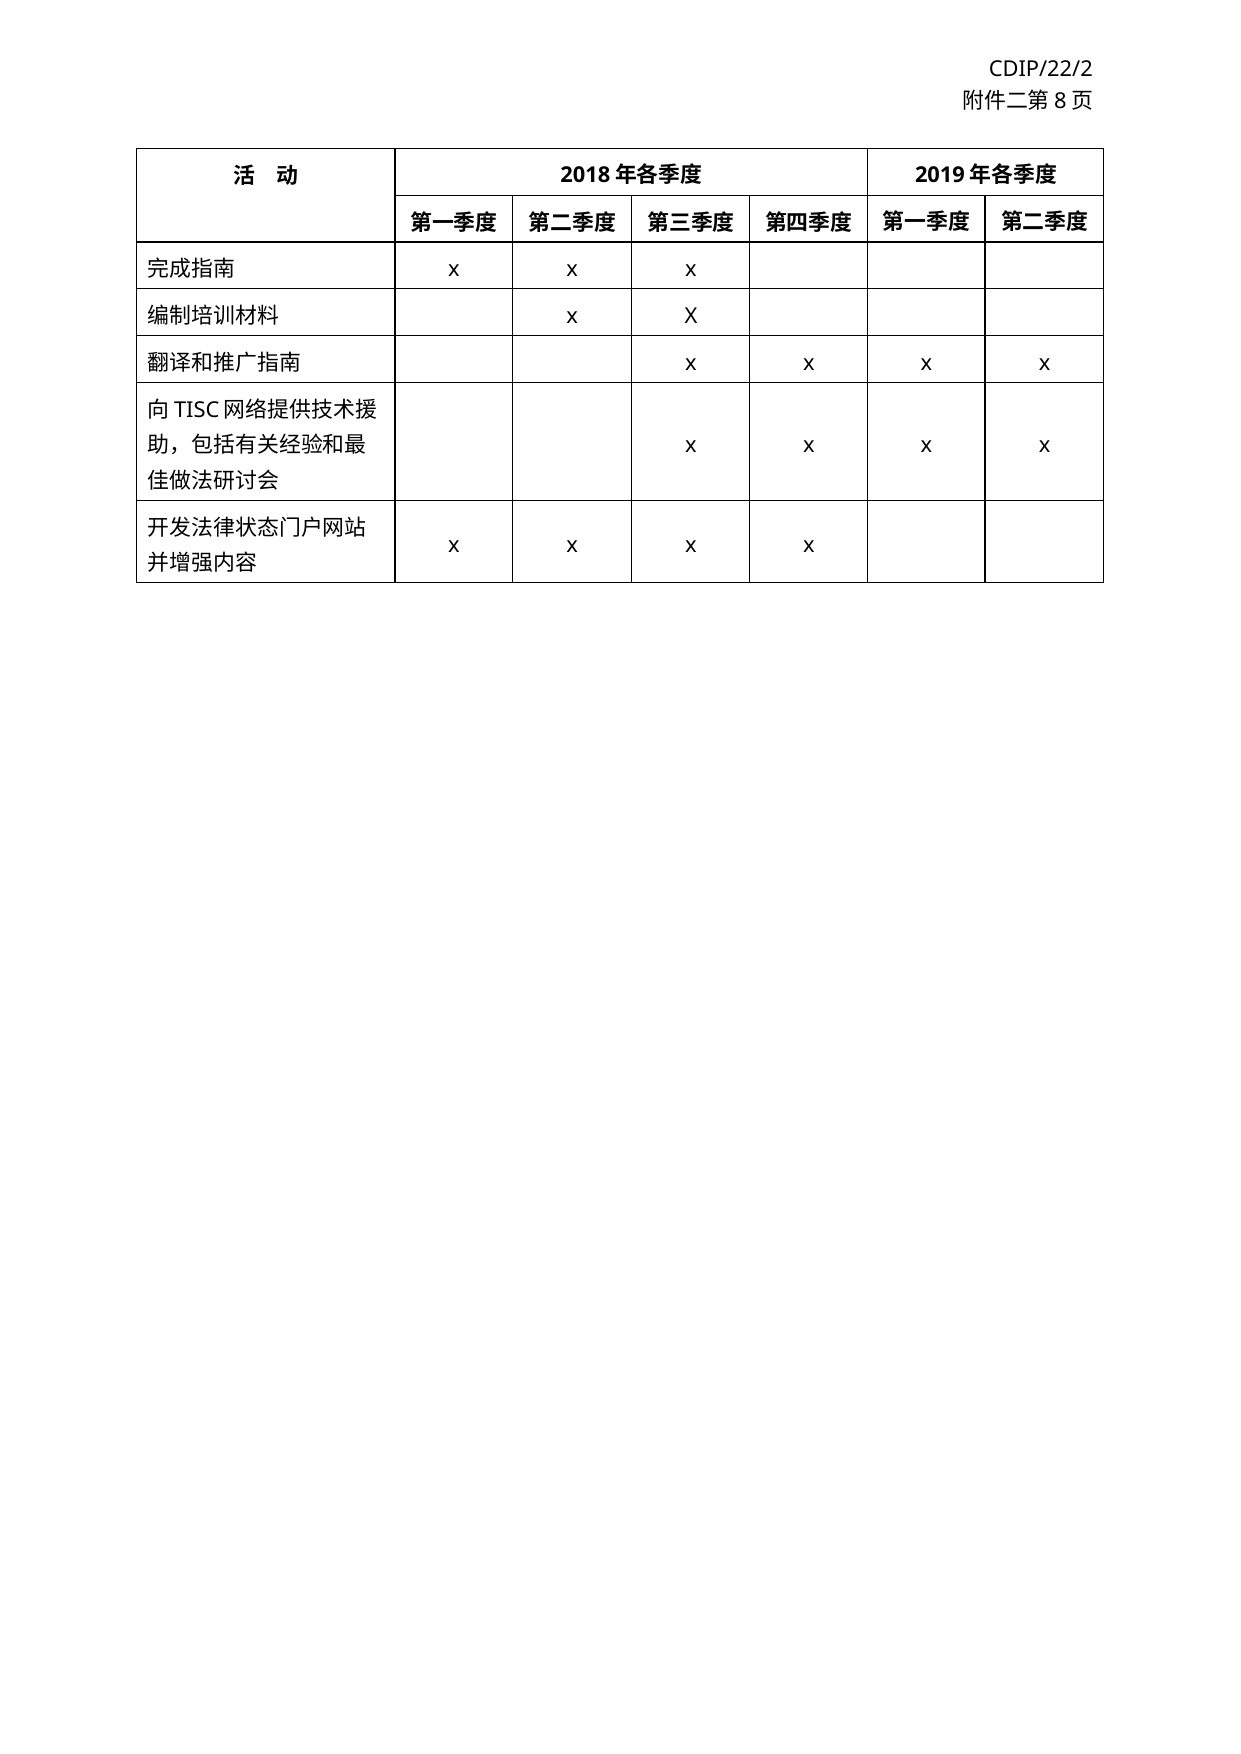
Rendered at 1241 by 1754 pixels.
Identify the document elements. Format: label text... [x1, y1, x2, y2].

table_cell [986, 243, 1103, 288]
table_cell 翻译和推广指南 [137, 336, 394, 382]
table_cell x [986, 336, 1103, 382]
table_cell 第三季度 [632, 196, 749, 241]
table_cell x [396, 501, 512, 582]
table_cell 第二季度 [986, 196, 1103, 241]
table_cell [868, 289, 984, 335]
table_cell [750, 243, 867, 288]
table_cell [513, 336, 631, 382]
table_cell x [396, 243, 512, 288]
table_cell 第一季度 [868, 196, 984, 241]
table_cell x [868, 336, 984, 382]
table_cell [868, 243, 984, 288]
table_cell x [868, 383, 984, 500]
table_cell x [750, 501, 867, 582]
table_cell 第四季度 [750, 196, 867, 241]
table_cell x [632, 336, 749, 382]
table_cell X [632, 289, 749, 335]
table_cell 开发法律状态门户网站并增强内容 [137, 501, 394, 582]
table_header 2019年各季度 [868, 149, 1103, 194]
table_cell 第二季度 [513, 196, 631, 241]
table_cell x [986, 383, 1103, 500]
table_cell [396, 289, 512, 335]
table_cell x [632, 383, 749, 500]
table_cell x [513, 501, 631, 582]
table_header 活 动 [137, 149, 394, 241]
table_cell [986, 501, 1103, 582]
table_cell x [513, 243, 631, 288]
table_cell x [750, 383, 867, 500]
table_cell x [632, 501, 749, 582]
table_cell x [632, 243, 749, 288]
table_cell [396, 383, 512, 500]
table_cell 编制培训材料 [137, 289, 394, 335]
table_cell x [750, 336, 867, 382]
table_header 2018年各季度 [396, 149, 867, 194]
table_cell 第一季度 [396, 196, 512, 241]
table_cell 向TISC网络提供技术援助，包括有关经验和最佳做法研讨会 [137, 383, 394, 500]
table_cell 完成指南 [137, 243, 394, 288]
table_cell [513, 383, 631, 500]
table_cell [396, 336, 512, 382]
table_cell x [513, 289, 631, 335]
table_cell [986, 289, 1103, 335]
table_cell [868, 501, 984, 582]
table_cell [750, 289, 867, 335]
